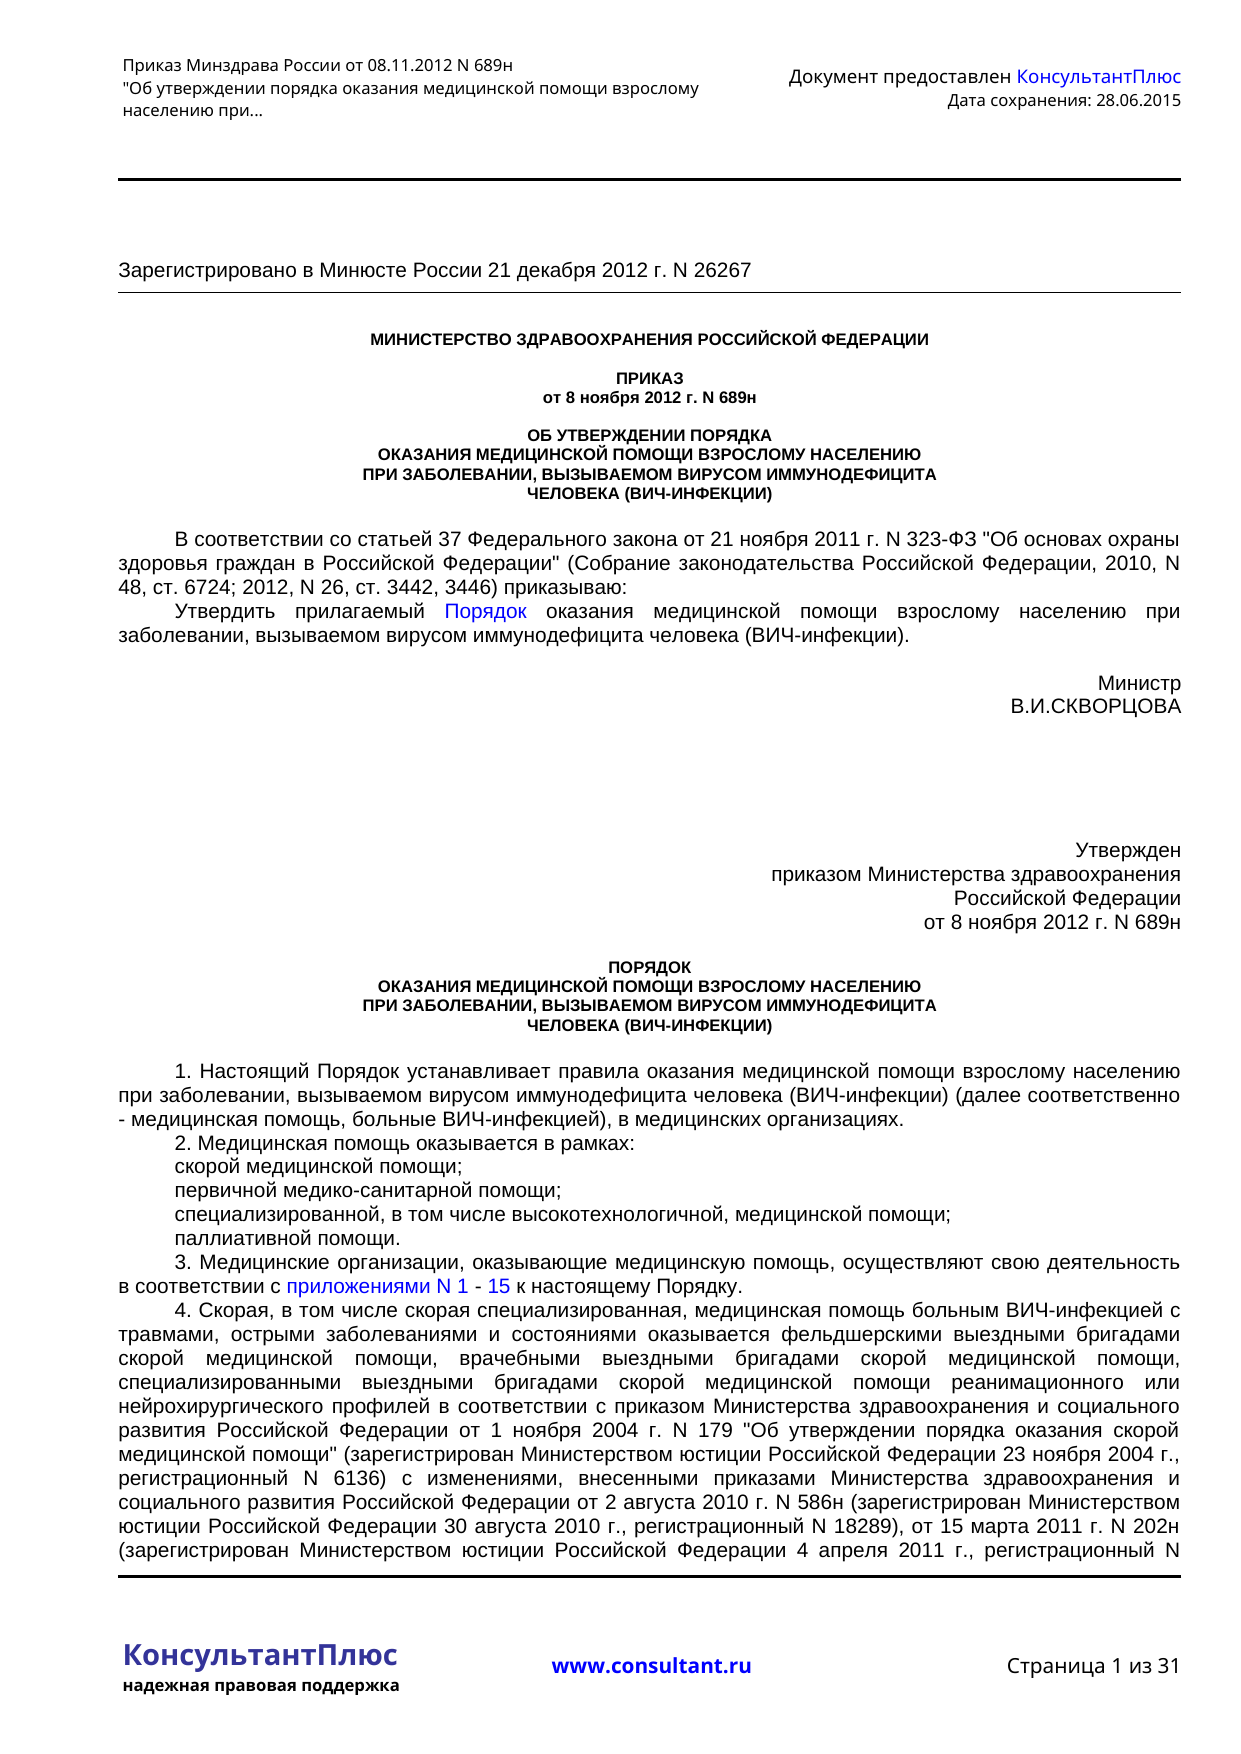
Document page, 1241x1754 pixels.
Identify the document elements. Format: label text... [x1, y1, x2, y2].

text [118, 1298, 1181, 1562]
text Утвердить прилагаемый Порядок оказания медицинской помощи взрослому населению при заболевании, вызываемом вирусом иммунодефицита человека (ВИЧ-инфекции). [118, 598, 1181, 646]
text приказом Министерства здравоохранения [118, 862, 1181, 886]
text ЧЕЛОВЕКА (ВИЧ-ИНФЕКЦИИ) [118, 1015, 1181, 1034]
text В соответствии со статьей 37 Федерального закона от 21 ноября 2011 г. N 323-ФЗ "Об основах охраны здоровья граждан в Российской Федерации" (Собрание законодательства Российской Федерации, 2010, N 48, ст. 6724; 2012, N 26, ст. 3442, 3446) приказываю: [118, 527, 1181, 598]
text 1. Настоящий Порядок устанавливает правила оказания медицинской помощи взрослому населению при заболевании, вызываемом вирусом иммунодефицита человека (ВИЧ-инфекции) (далее соответственно - медицинская помощь, больные ВИЧ-инфекцией), в медицинских организациях. [118, 1058, 1181, 1130]
text ОКАЗАНИЯ МЕДИЦИНСКОЙ ПОМОЩИ ВЗРОСЛОМУ НАСЕЛЕНИЮ [118, 977, 1181, 996]
text Министр [118, 670, 1181, 694]
text специализированной, в том числе высокотехнологичной, медицинской помощи; [118, 1202, 1181, 1226]
text МИНИСТЕРСТВО ЗДРАВООХРАНЕНИЯ РОССИЙСКОЙ ФЕДЕРАЦИИ [118, 330, 1181, 349]
text Утвержден [118, 838, 1181, 862]
text В.И.СКВОРЦОВА [118, 694, 1181, 718]
text Зарегистрировано в Минюсте России 21 декабря 2012 г. N 26267 [118, 257, 1181, 281]
text ПРИ ЗАБОЛЕВАНИИ, ВЫЗЫВАЕМОМ ВИРУСОМ ИММУНОДЕФИЦИТА [118, 996, 1181, 1015]
text 3. Медицинские организации, оказывающие медицинскую помощь, осуществляют свою деятельность в соответствии с приложениями N 1 - 15 к настоящему Порядку. [118, 1250, 1181, 1298]
text ОБ УТВЕРЖДЕНИИ ПОРЯДКА [118, 426, 1181, 445]
text ПРИ ЗАБОЛЕВАНИИ, ВЫЗЫВАЕМОМ ВИРУСОМ ИММУНОДЕФИЦИТА [118, 464, 1181, 483]
text ЧЕЛОВЕКА (ВИЧ-ИНФЕКЦИИ) [118, 483, 1181, 503]
text от 8 ноября 2012 г. N 689н [118, 910, 1181, 934]
text 2. Медицинская помощь оказывается в рамках: [118, 1130, 1181, 1154]
text скорой медицинской помощи; [118, 1154, 1181, 1178]
text ПОРЯДОК [118, 958, 1181, 977]
text паллиативной помощи. [118, 1226, 1181, 1250]
text от 8 ноября 2012 г. N 689н [118, 388, 1181, 407]
text ОКАЗАНИЯ МЕДИЦИНСКОЙ ПОМОЩИ ВЗРОСЛОМУ НАСЕЛЕНИЮ [118, 445, 1181, 464]
text первичной медико-санитарной помощи; [118, 1178, 1181, 1202]
text Российской Федерации [118, 886, 1181, 910]
text ПРИКАЗ [118, 368, 1181, 388]
